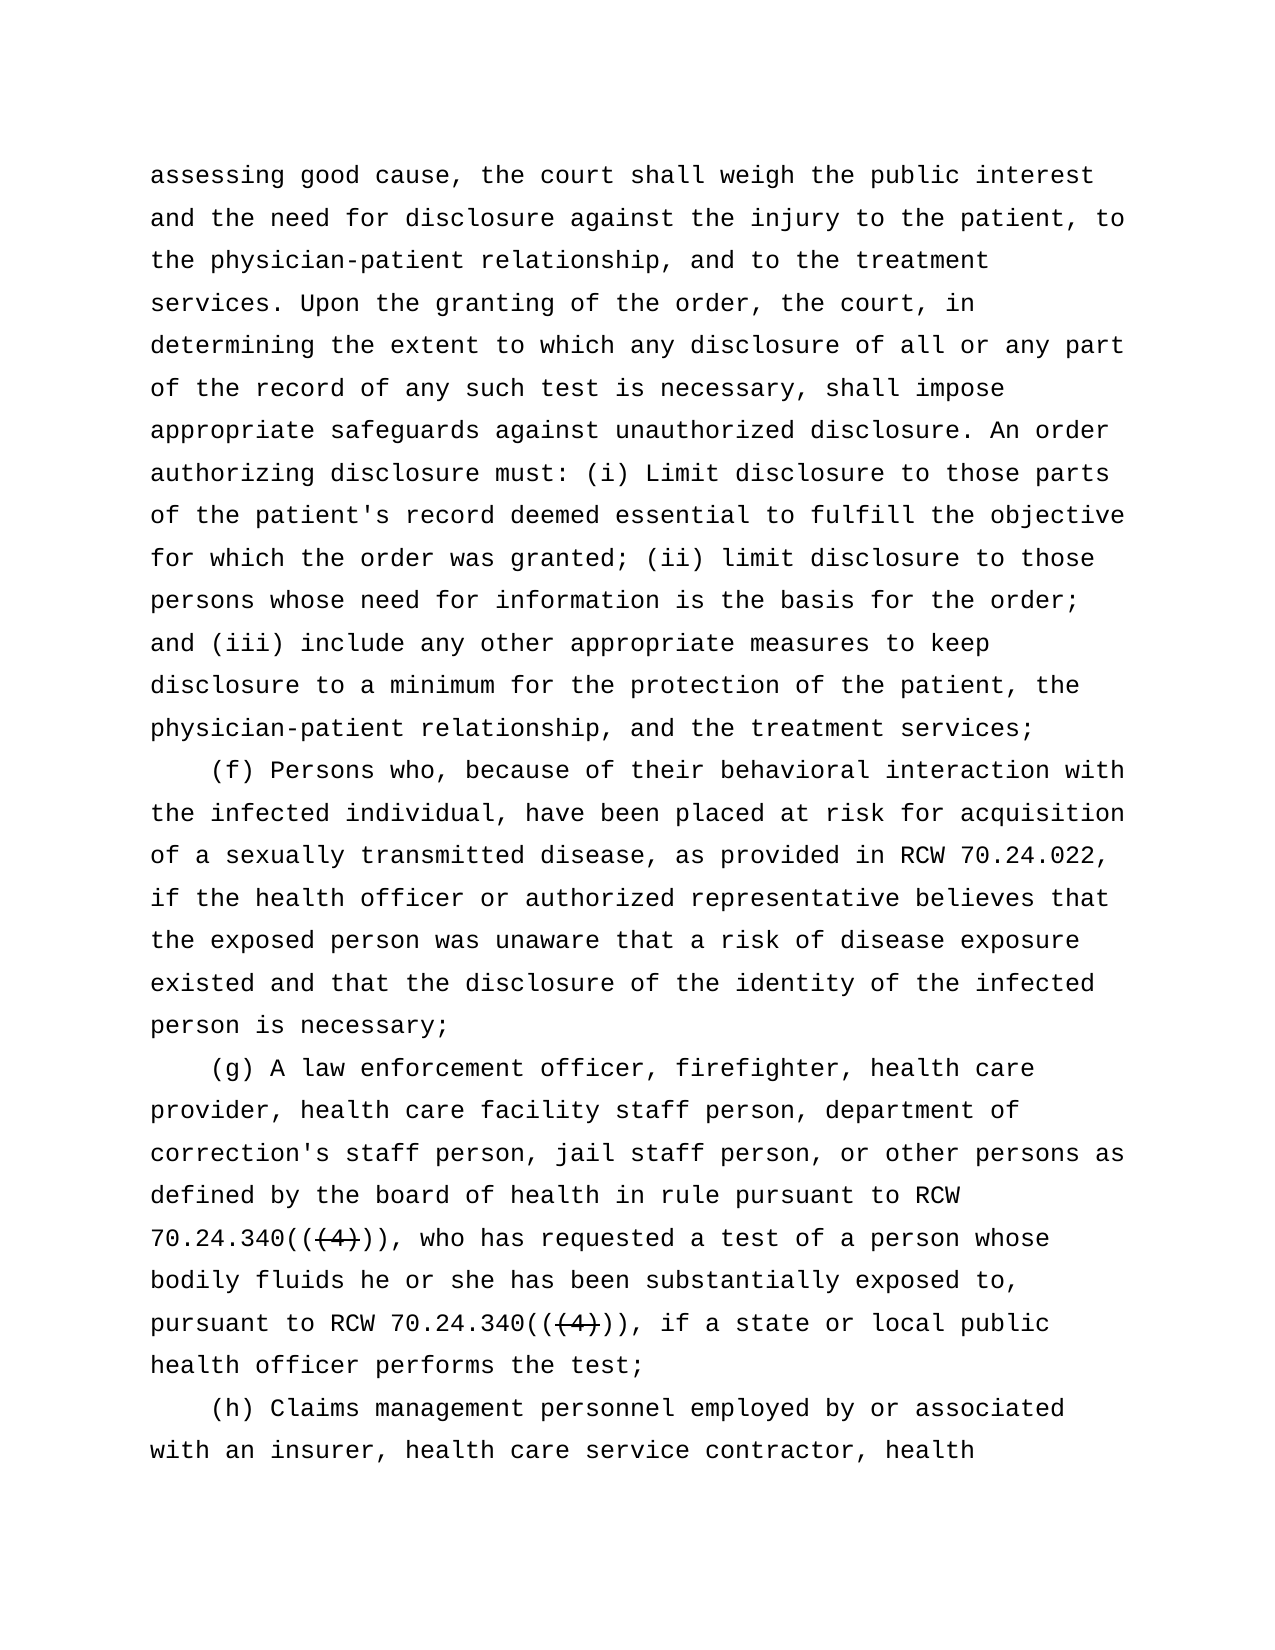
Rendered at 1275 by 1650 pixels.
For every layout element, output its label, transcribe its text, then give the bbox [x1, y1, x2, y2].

text (g) A law enforcement officer, firefighter, health care provider, health care facility staff person, department of correction's staff person, jail staff person, or other persons as defined by the board of health in rule pursuant to RCW 70.24.340(((4))), who has requested a test of a person whose bodily fluids he or she has been substantially exposed to, pursuant to RCW 70.24.340(((4))), if a state or local public health officer performs the test; [150, 1042, 1125, 1382]
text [150, 1382, 1125, 1467]
text (f) Persons who, because of their behavioral interaction with the infected individual, have been placed at risk for acquisition of a sexually transmitted disease, as provided in RCW 70.24.022, if the health officer or authorized representative believes that the exposed person was unaware that a risk of disease exposure existed and that the disclosure of the identity of the infected person is necessary; [150, 745, 1125, 1042]
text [150, 150, 1125, 745]
